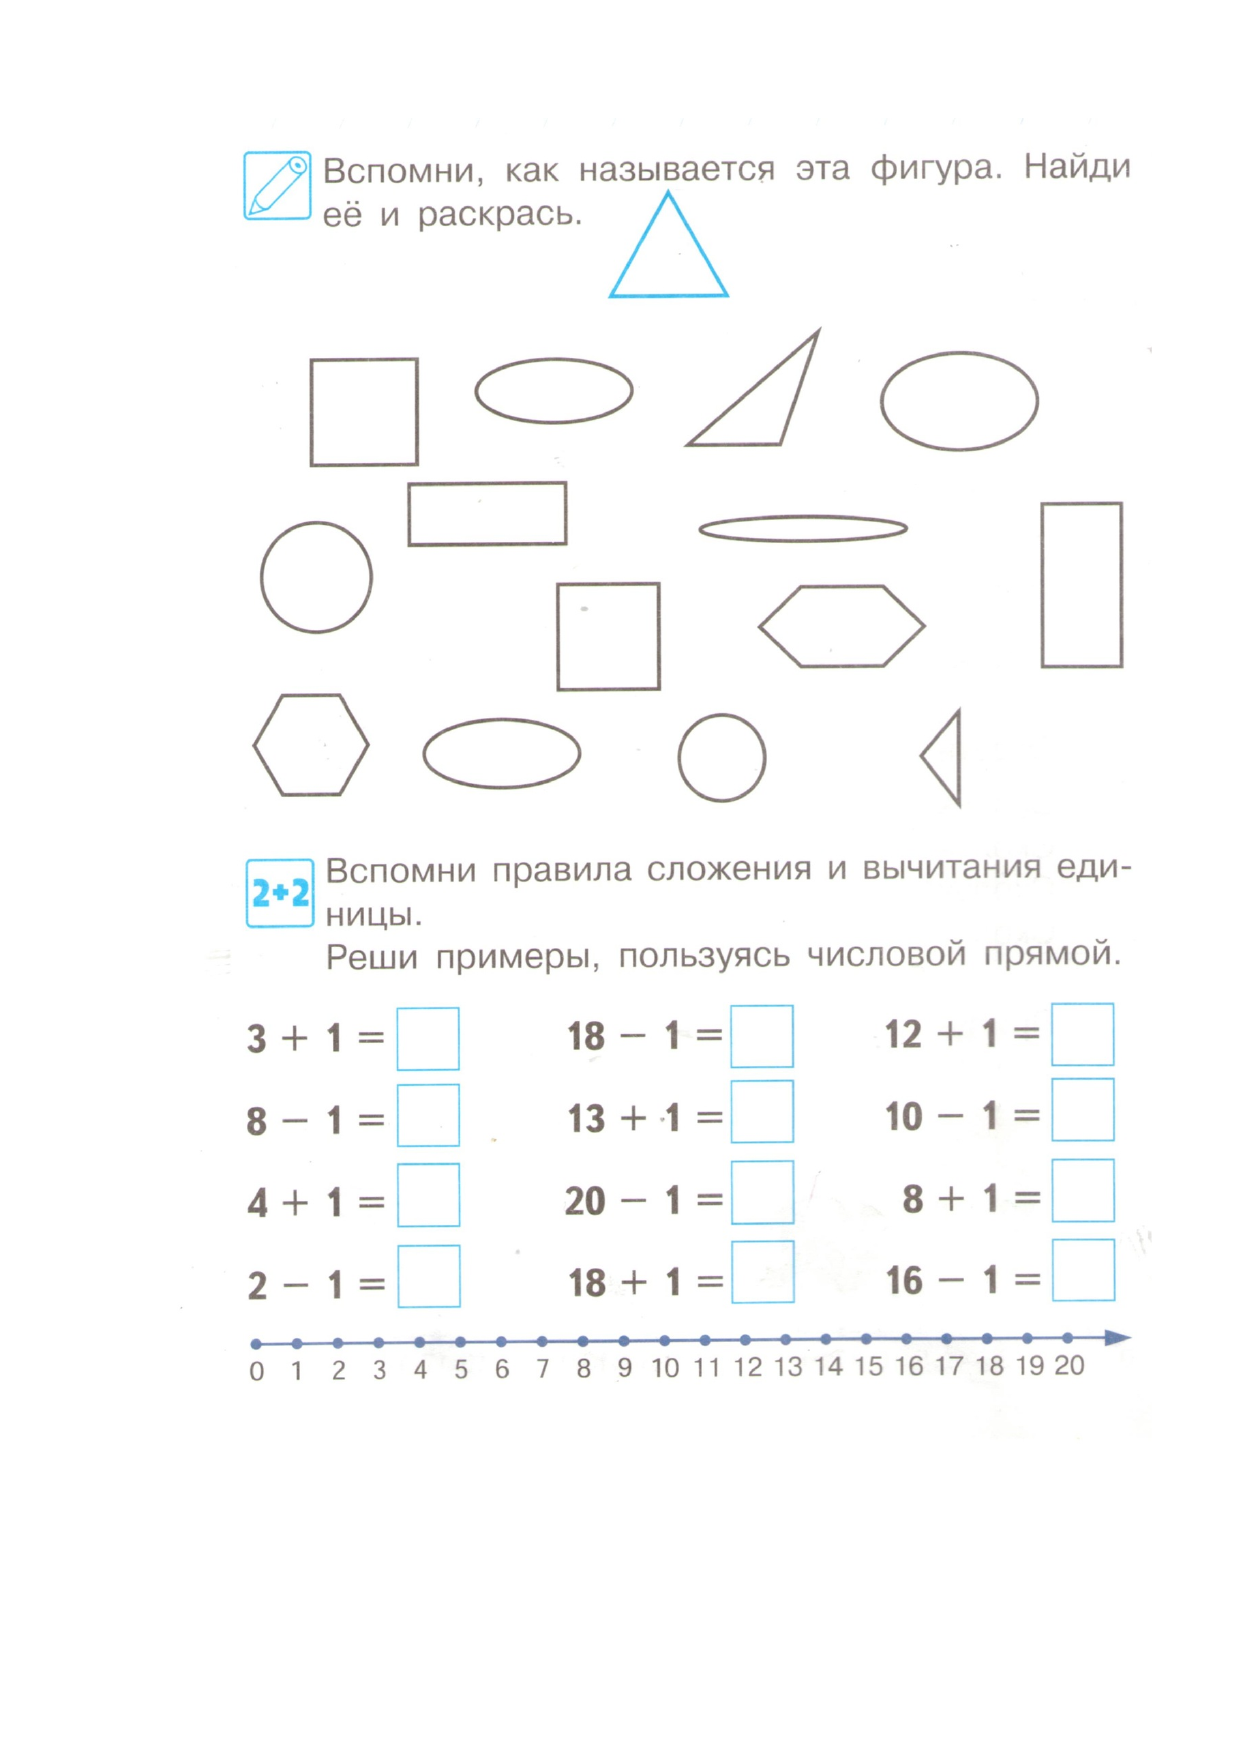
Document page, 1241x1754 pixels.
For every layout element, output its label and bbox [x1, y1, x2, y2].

picture [177, 118, 1152, 1444]
